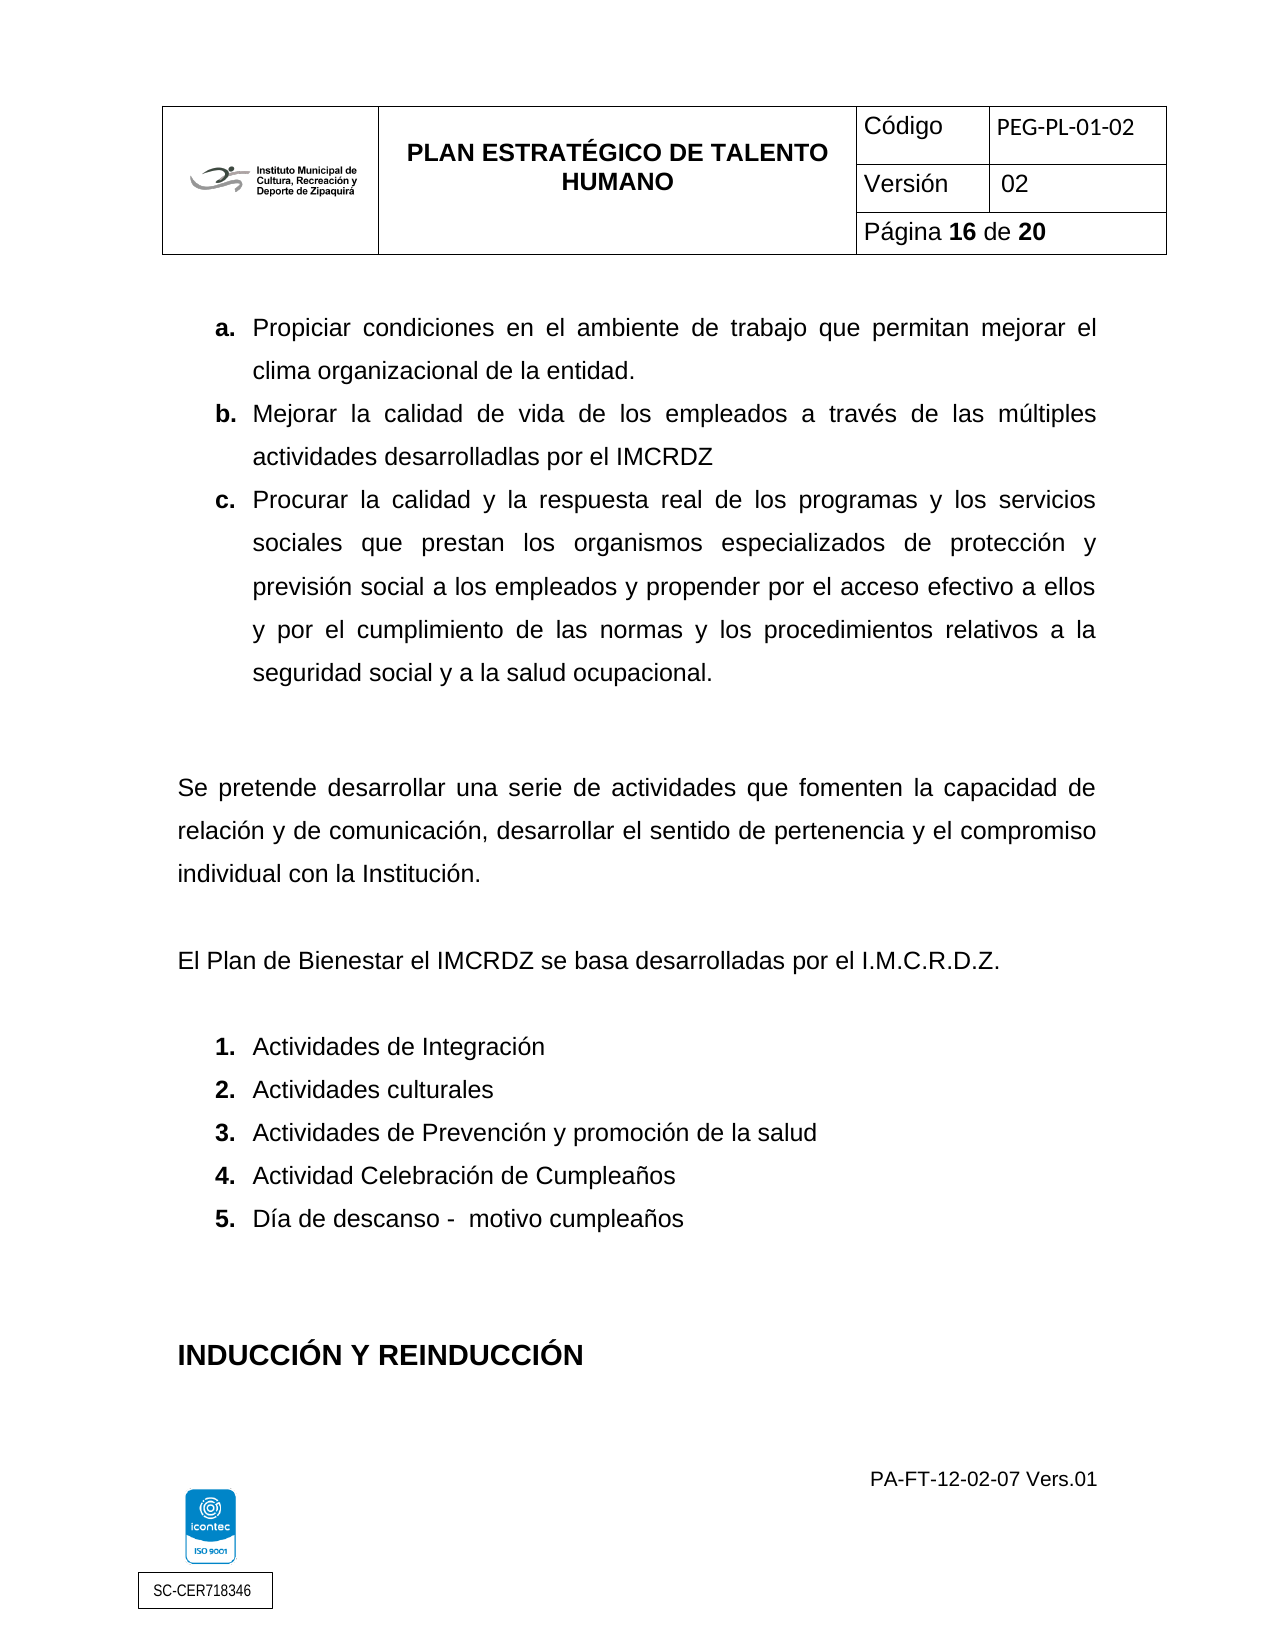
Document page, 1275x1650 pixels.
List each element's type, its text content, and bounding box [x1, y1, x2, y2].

list Actividades culturales [215, 1075, 1098, 1104]
list Mejorar la calidad de vida de los empleados a través de las múltiples actividades desarrolladlas por el IMCRDZ [215, 399, 1098, 471]
list Propiciar condiciones en el ambiente de trabajo que permitan mejorar el clima organizacional de la entidad. [215, 313, 1098, 384]
text Se pretende desarrollar una serie de actividades que fomenten la capacidad de relación y de comunicación, desarrollar el sentido de pertenencia y el compromiso individual con la Institución. [177, 773, 1098, 888]
list Actividad Celebración de Cumpleaños [215, 1161, 1098, 1190]
list Actividades de Prevención y promoción de la salud [215, 1118, 1098, 1147]
text El Plan de Bienestar el IMCRDZ se basa desarrolladas por el I.M.C.R.D.Z. [177, 946, 1098, 974]
subtitle INDUCCIÓN Y REINDUCCIÓN [177, 1338, 1098, 1371]
list Procurar la calidad y la respuesta real de los programas y los servicios sociales que prestan los organismos especializados de protección y previsión social a los empleados y propender por el acceso efectivo a ellos y por el cumplimiento de las normas y los procedimientos relativos a la seguridad social y a la salud ocupacional. [215, 485, 1098, 686]
list Actividades de Integración [215, 1032, 1098, 1061]
picture [169, 119, 378, 237]
list Día de descanso - motivo cumpleaños [215, 1204, 1098, 1233]
picture [177, 1482, 243, 1571]
